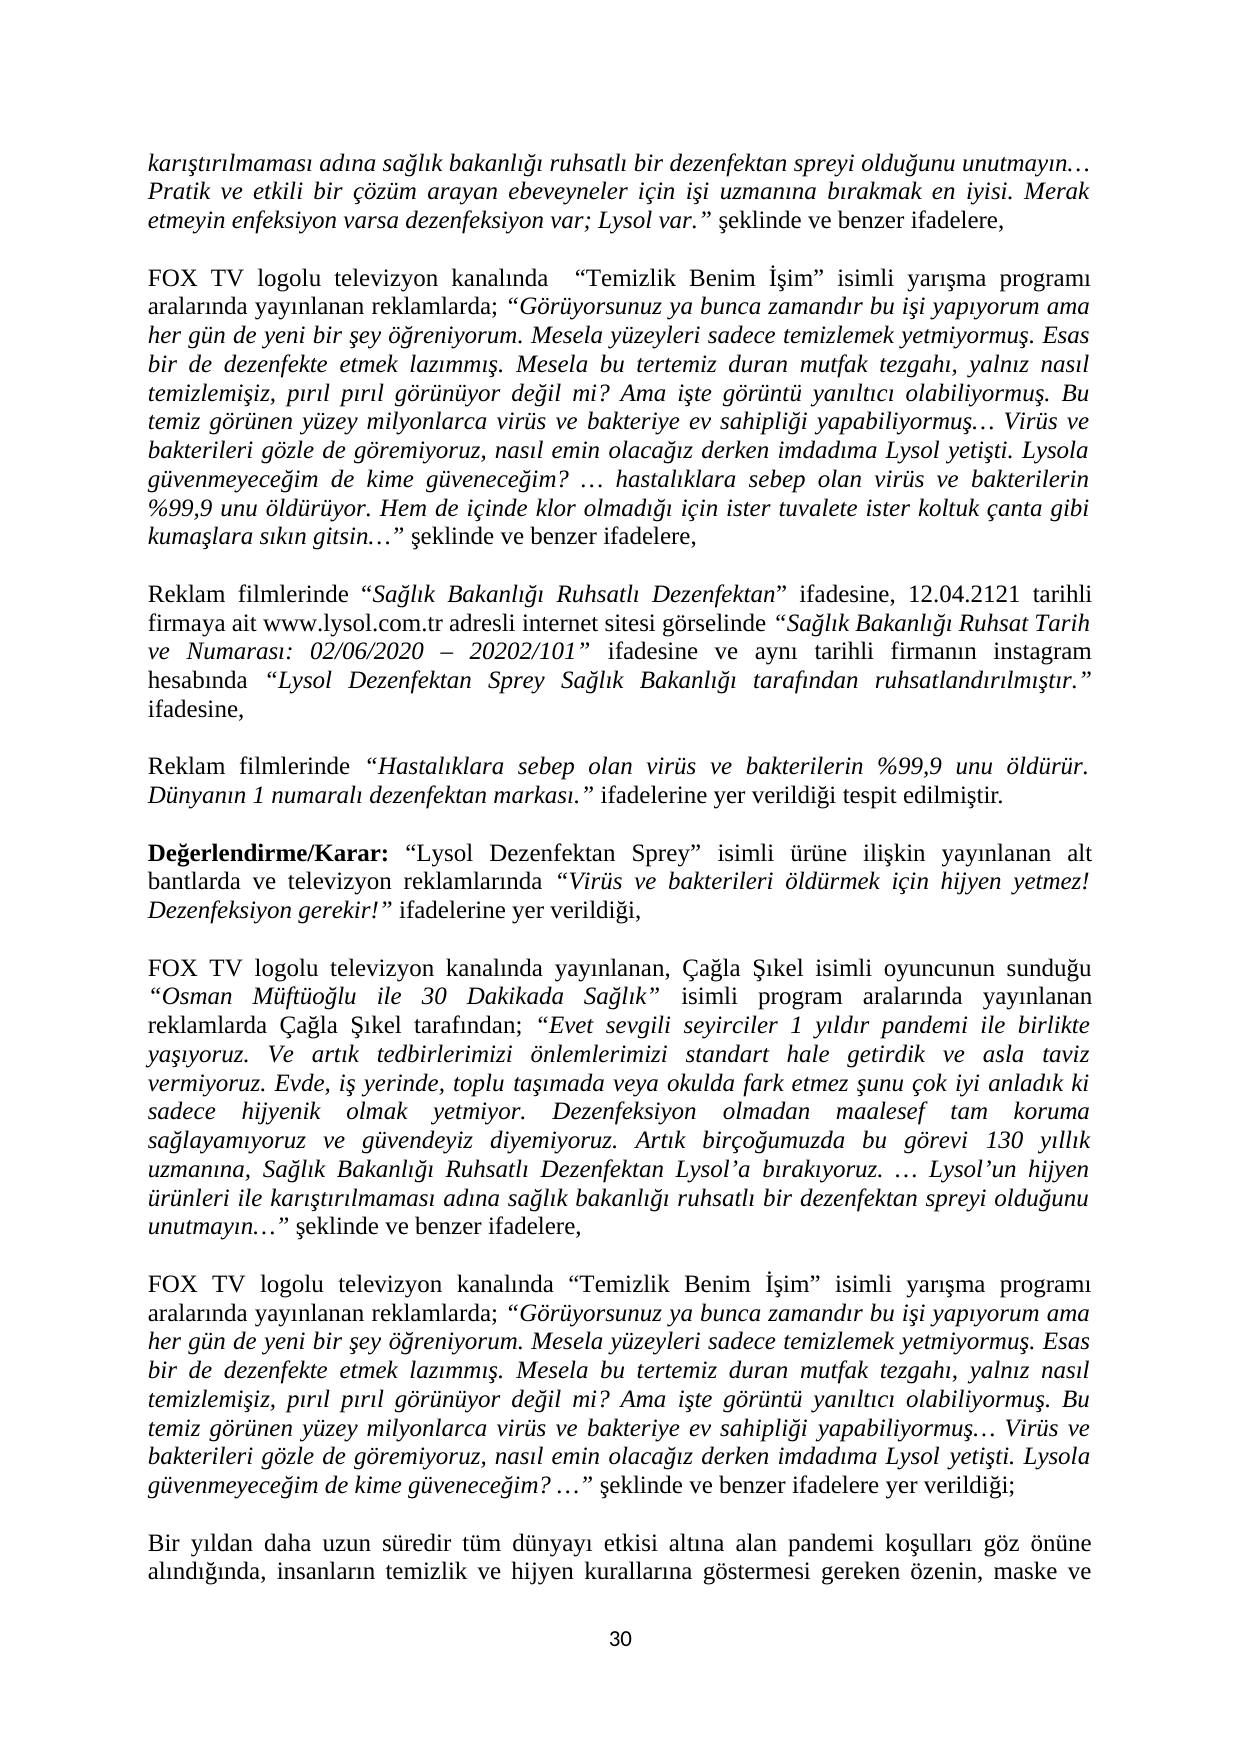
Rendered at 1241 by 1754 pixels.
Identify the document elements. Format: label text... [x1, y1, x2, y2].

text Değerlendirme/Karar: “Lysol Dezenfektan Sprey” isimli ürüne ilişkin yayınlanan alt bantlarda ve televizyon reklamlarında “Virüs ve bakterileri öldürmek için hijyen yetmez! Dezenfeksiyon gerekir!” ifadelerine yer verildiği, [148, 838, 1093, 924]
text FOX TV logolu televizyon kanalında “Temizlik Benim İşim” isimli yarışma programı aralarında yayınlanan reklamlarda; “Görüyorsunuz ya bunca zamandır bu işi yapıyorum ama her gün de yeni bir şey öğreniyorum. Mesela yüzeyleri sadece temizlemek yetmiyormuş. Esas bir de dezenfekte etmek lazımmış. Mesela bu tertemiz duran mutfak tezgahı, yalnız nasıl temizlemişiz, pırıl pırıl görünüyor değil mi? Ama işte görüntü yanıltıcı olabiliyormuş. Bu temiz görünen yüzey milyonlarca virüs ve bakteriye ev sahipliği yapabiliyormuş… Virüs ve bakterileri gözle de göremiyoruz, nasıl emin olacağız derken imdadıma Lysol yetişti. Lysola güvenmeyeceğim de kime güveneceğim? …” şeklinde ve benzer ifadelere yer verildiği; [148, 1269, 1093, 1499]
text Reklam filmlerinde “Hastalıklara sebep olan virüs ve bakterilerin %99,9 unu öldürür. Dünyanın 1 numaralı dezenfektan markası.” ifadelerine yer verildiği tespit edilmiştir. [148, 751, 1093, 809]
text FOX TV logolu televizyon kanalında yayınlanan, Çağla Şıkel isimli oyuncunun sunduğu “Osman Müftüoğlu ile 30 Dakikada Sağlık” isimli program aralarında yayınlanan reklamlarda Çağla Şıkel tarafından; “Evet sevgili seyirciler 1 yıldır pandemi ile birlikte yaşıyoruz. Ve artık tedbirlerimizi önlemlerimizi standart hale getirdik ve asla taviz vermiyoruz. Evde, iş yerinde, toplu taşımada veya okulda fark etmez şunu çok iyi anladık ki sadece hijyenik olmak yetmiyor. Dezenfeksiyon olmadan maalesef tam koruma sağlayamıyoruz ve güvendeyiz diyemiyoruz. Artık birçoğumuzda bu görevi 130 yıllık uzmanına, Sağlık Bakanlığı Ruhsatlı Dezenfektan Lysol’a bırakıyoruz. … Lysol’un hijyen ürünleri ile karıştırılmaması adına sağlık bakanlığı ruhsatlı bir dezenfektan spreyi olduğunu unutmayın…” şeklinde ve benzer ifadelere, [148, 953, 1093, 1240]
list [148, 148, 1093, 234]
text Reklam filmlerinde “Sağlık Bakanlığı Ruhsatlı Dezenfektan” ifadesine, 12.04.2121 tarihli firmaya ait www.lysol.com.tr adresli internet sitesi görselinde “Sağlık Bakanlığı Ruhsat Tarih ve Numarası: 02/06/2020 – 20202/101” ifadesine ve aynı tarihli firmanın instagram hesabında “Lysol Dezenfektan Sprey Sağlık Bakanlığı tarafından ruhsatlandırılmıştır.” ifadesine, [148, 579, 1093, 723]
text FOX TV logolu televizyon kanalında “Temizlik Benim İşim” isimli yarışma programı aralarında yayınlanan reklamlarda; “Görüyorsunuz ya bunca zamandır bu işi yapıyorum ama her gün de yeni bir şey öğreniyorum. Mesela yüzeyleri sadece temizlemek yetmiyormuş. Esas bir de dezenfekte etmek lazımmış. Mesela bu tertemiz duran mutfak tezgahı, yalnız nasıl temizlemişiz, pırıl pırıl görünüyor değil mi? Ama işte görüntü yanıltıcı olabiliyormuş. Bu temiz görünen yüzey milyonlarca virüs ve bakteriye ev sahipliği yapabiliyormuş… Virüs ve bakterileri gözle de göremiyoruz, nasıl emin olacağız derken imdadıma Lysol yetişti. Lysola güvenmeyeceğim de kime güveneceğim? … hastalıklara sebep olan virüs ve bakterilerin %99,9 unu öldürüyor. Hem de içinde klor olmadığı için ister tuvalete ister koltuk çanta gibi kumaşlara sıkın gitsin…” şeklinde ve benzer ifadelere, [148, 263, 1093, 550]
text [148, 1528, 1093, 1585]
